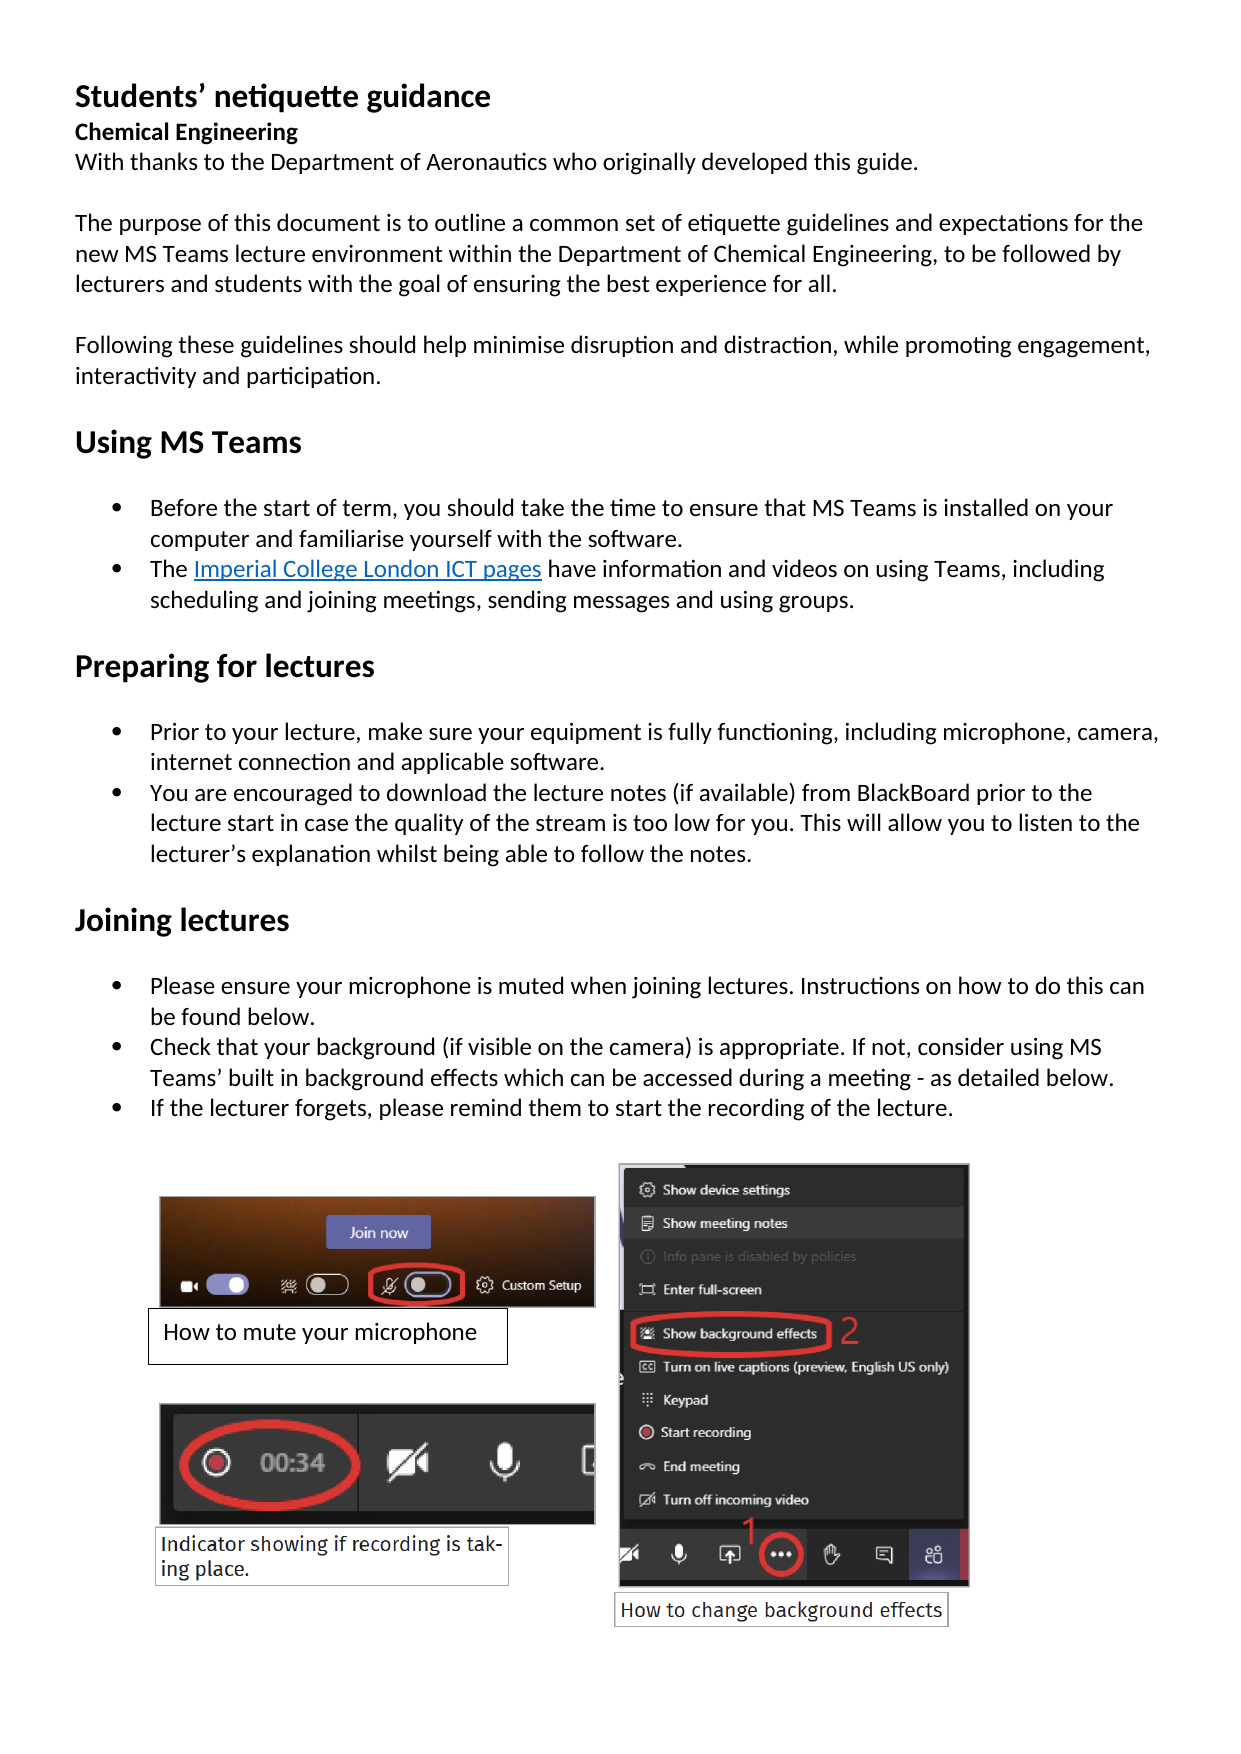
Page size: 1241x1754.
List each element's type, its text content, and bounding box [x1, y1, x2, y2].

text Students’ netiquette guidance [75, 75, 1165, 116]
text With thanks to the Department of Aeronautics who originally developed this guide. [75, 146, 1165, 177]
text Chemical Engineering [75, 116, 1165, 146]
text Joining lectures [75, 899, 1165, 940]
list The Imperial College London ICT pages have information and videos on using Teams, including scheduling and joining meetings, sending messages and using groups. [112, 553, 1165, 614]
text Using MS Teams [75, 421, 1165, 462]
list If the lecturer forgets, please remind them to start the recording of the lecture. [112, 1092, 1165, 1123]
list Before the start of term, you should take the time to ensure that MS Teams is installed on your computer and familiarise yourself with the software. [112, 492, 1165, 553]
text The purpose of this document is to outline a common set of etiquette guidelines and expectations for the new MS Teams lecture environment within the Department of Chemical Engineering, to be followed by lecturers and students with the goal of ensuring the best experience for all. [75, 207, 1165, 299]
list Please ensure your microphone is muted when joining lectures. Instructions on how to do this can be found below. [112, 970, 1165, 1031]
list You are encouraged to download the lecture notes (if available) from BlackBoard prior to the lecture start in case the quality of the stream is too low for you. This will allow you to listen to the lecturer’s explanation whilst being able to follow the notes. [112, 777, 1165, 869]
list Check that your background (if visible on the camera) is appropriate. If not, consider using MS Teams’ built in background effects which can be accessed during a meeting - as detailed below. [112, 1031, 1165, 1092]
text Preparing for lectures [75, 645, 1165, 686]
picture [75, 1153, 1015, 1651]
list Prior to your lecture, make sure your equipment is fully functioning, including microphone, camera, internet connection and applicable software. [112, 716, 1165, 777]
text Following these guidelines should help minimise disruption and distraction, while promoting engagement, interactivity and participation. [75, 329, 1165, 390]
